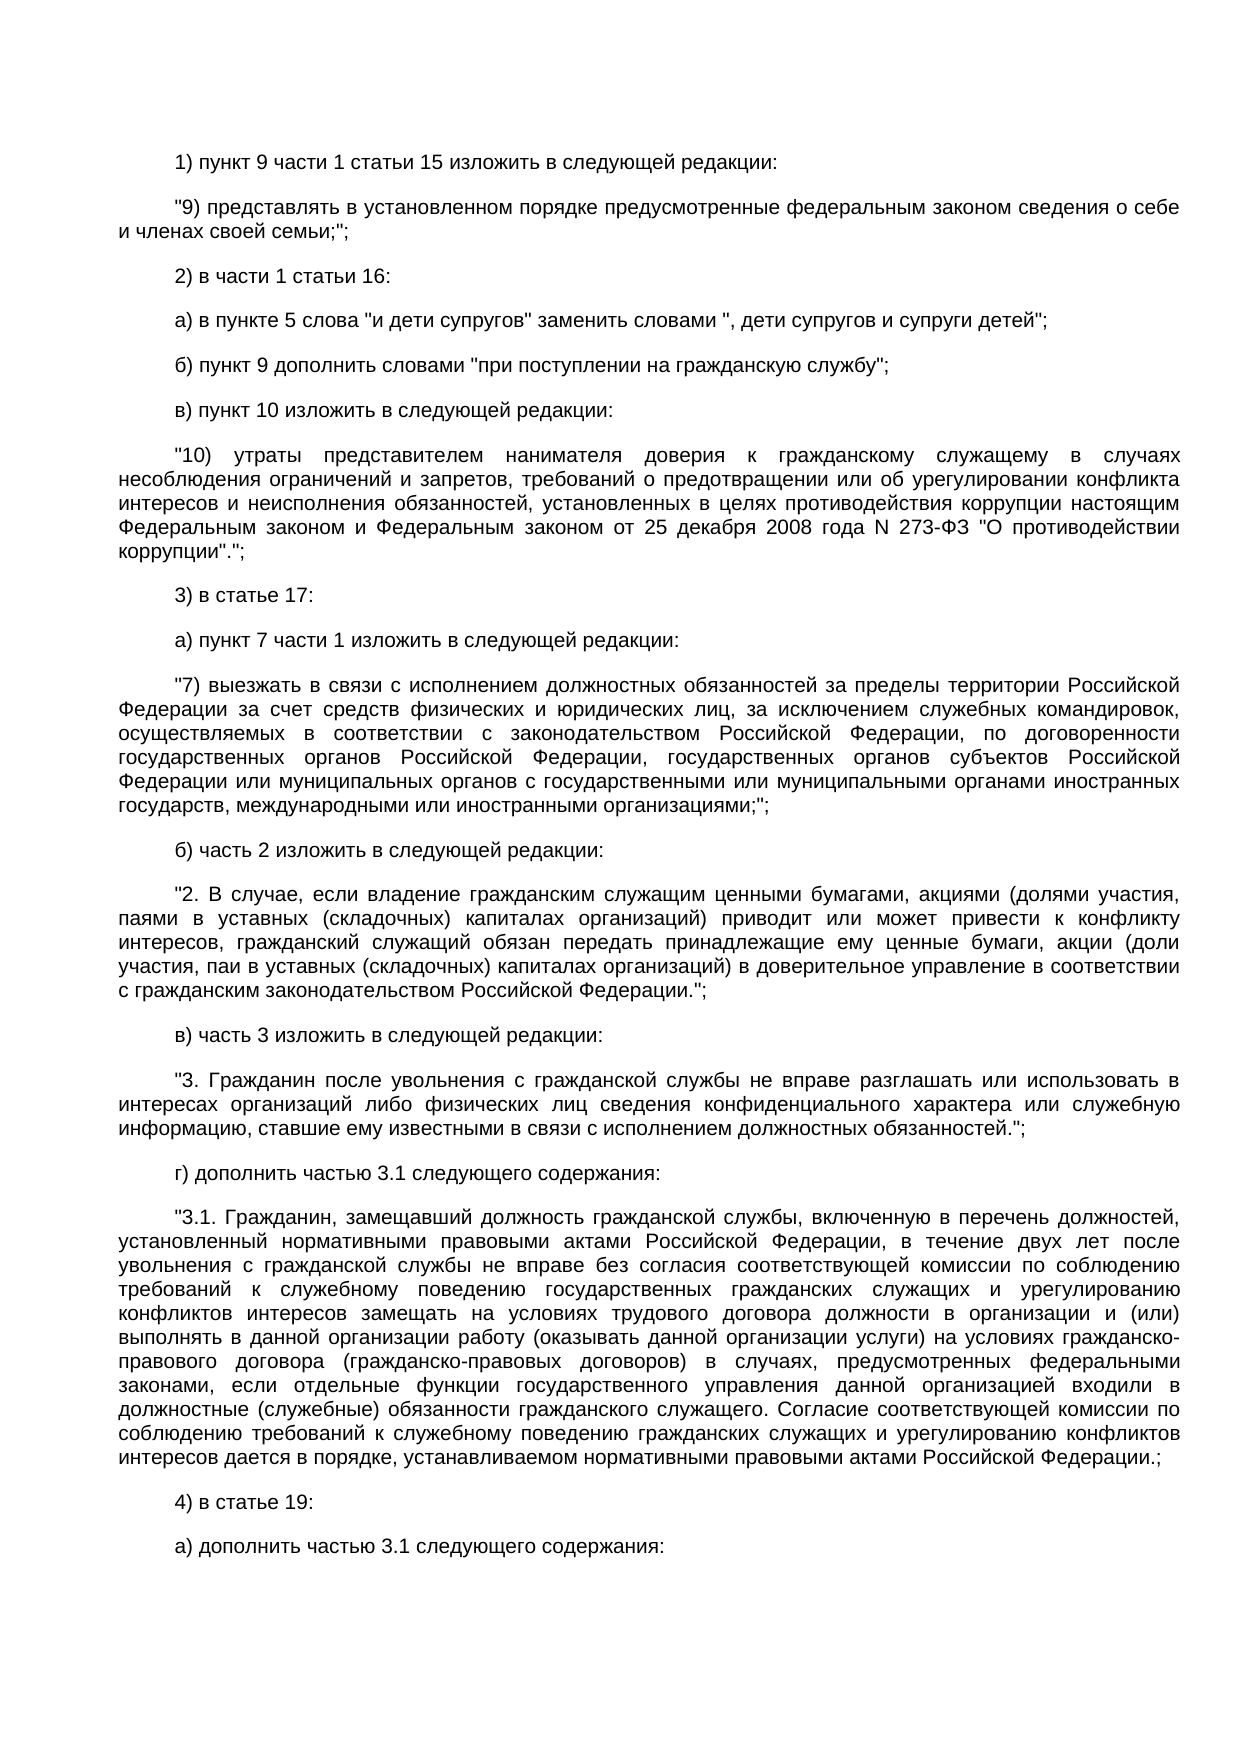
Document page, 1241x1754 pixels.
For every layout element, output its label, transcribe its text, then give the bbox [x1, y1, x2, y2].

text "2. В случае, если владение гражданским служащим ценными бумагами, акциями (долями участия, паями в уставных (складочных) капиталах организаций) приводит или может привести к конфликту интересов, гражданский служащий обязан передать принадлежащие ему ценные бумаги, акции (доли участия, паи в уставных (складочных) капиталах организаций) в доверительное управление в соответствии с гражданским законодательством Российской Федерации."; [118, 882, 1181, 1002]
text б) часть 2 изложить в следующей редакции: [118, 837, 1181, 861]
text 4) в статье 19: [118, 1489, 1181, 1513]
text а) пункт 7 части 1 изложить в следующей редакции: [118, 628, 1181, 652]
text 1) пункт 9 части 1 статьи 15 изложить в следующей редакции: [118, 150, 1181, 174]
text 3) в статье 17: [118, 583, 1181, 607]
text г) дополнить частью 3.1 следующего содержания: [118, 1160, 1181, 1184]
text "10) утраты представителем нанимателя доверия к гражданскому служащему в случаях несоблюдения ограничений и запретов, требований о предотвращении или об урегулировании конфликта интересов и неисполнения обязанностей, установленных в целях противодействия коррупции настоящим Федеральным законом и Федеральным законом от 25 декабря 2008 года N 273-ФЗ "О противодействии коррупции"."; [118, 443, 1181, 562]
text а) в пункте 5 слова "и дети супругов" заменить словами ", дети супругов и супруги детей"; [118, 308, 1181, 332]
text а) дополнить частью 3.1 следующего содержания: [118, 1534, 1181, 1558]
text в) пункт 10 изложить в следующей редакции: [118, 398, 1181, 422]
text "7) выезжать в связи с исполнением должностных обязанностей за пределы территории Российской Федерации за счет средств физических и юридических лиц, за исключением служебных командировок, осуществляемых в соответствии с законодательством Российской Федерации, по договоренности государственных органов Российской Федерации, государственных органов субъектов Российской Федерации или муниципальных органов с государственными или муниципальными органами иностранных государств, международными или иностранными организациями;"; [118, 673, 1181, 817]
text "3. Гражданин после увольнения с гражданской службы не вправе разглашать или использовать в интересах организаций либо физических лиц сведения конфиденциального характера или служебную информацию, ставшие ему известными в связи с исполнением должностных обязанностей."; [118, 1068, 1181, 1139]
text 2) в части 1 статьи 16: [118, 263, 1181, 287]
text "3.1. Гражданин, замещавший должность гражданской службы, включенную в перечень должностей, установленный нормативными правовыми актами Российской Федерации, в течение двух лет после увольнения с гражданской службы не вправе без согласия соответствующей комиссии по соблюдению требований к служебному поведению государственных гражданских служащих и урегулированию конфликтов интересов замещать на условиях трудового договора должности в организации и (или) выполнять в данной организации работу (оказывать данной организации услуги) на условиях гражданско-правового договора (гражданско-правовых договоров) в случаях, предусмотренных федеральными законами, если отдельные функции государственного управления данной организацией входили в должностные (служебные) обязанности гражданского служащего. Согласие соответствующей комиссии по соблюдению требований к служебному поведению гражданских служащих и урегулированию конфликтов интересов дается в порядке, устанавливаемом нормативными правовыми актами Российской Федерации.; [118, 1205, 1181, 1469]
text б) пункт 9 дополнить словами "при поступлении на гражданскую службу"; [118, 353, 1181, 377]
text в) часть 3 изложить в следующей редакции: [118, 1023, 1181, 1047]
text "9) представлять в установленном порядке предусмотренные федеральным законом сведения о себе и членах своей семьи;"; [118, 195, 1181, 243]
